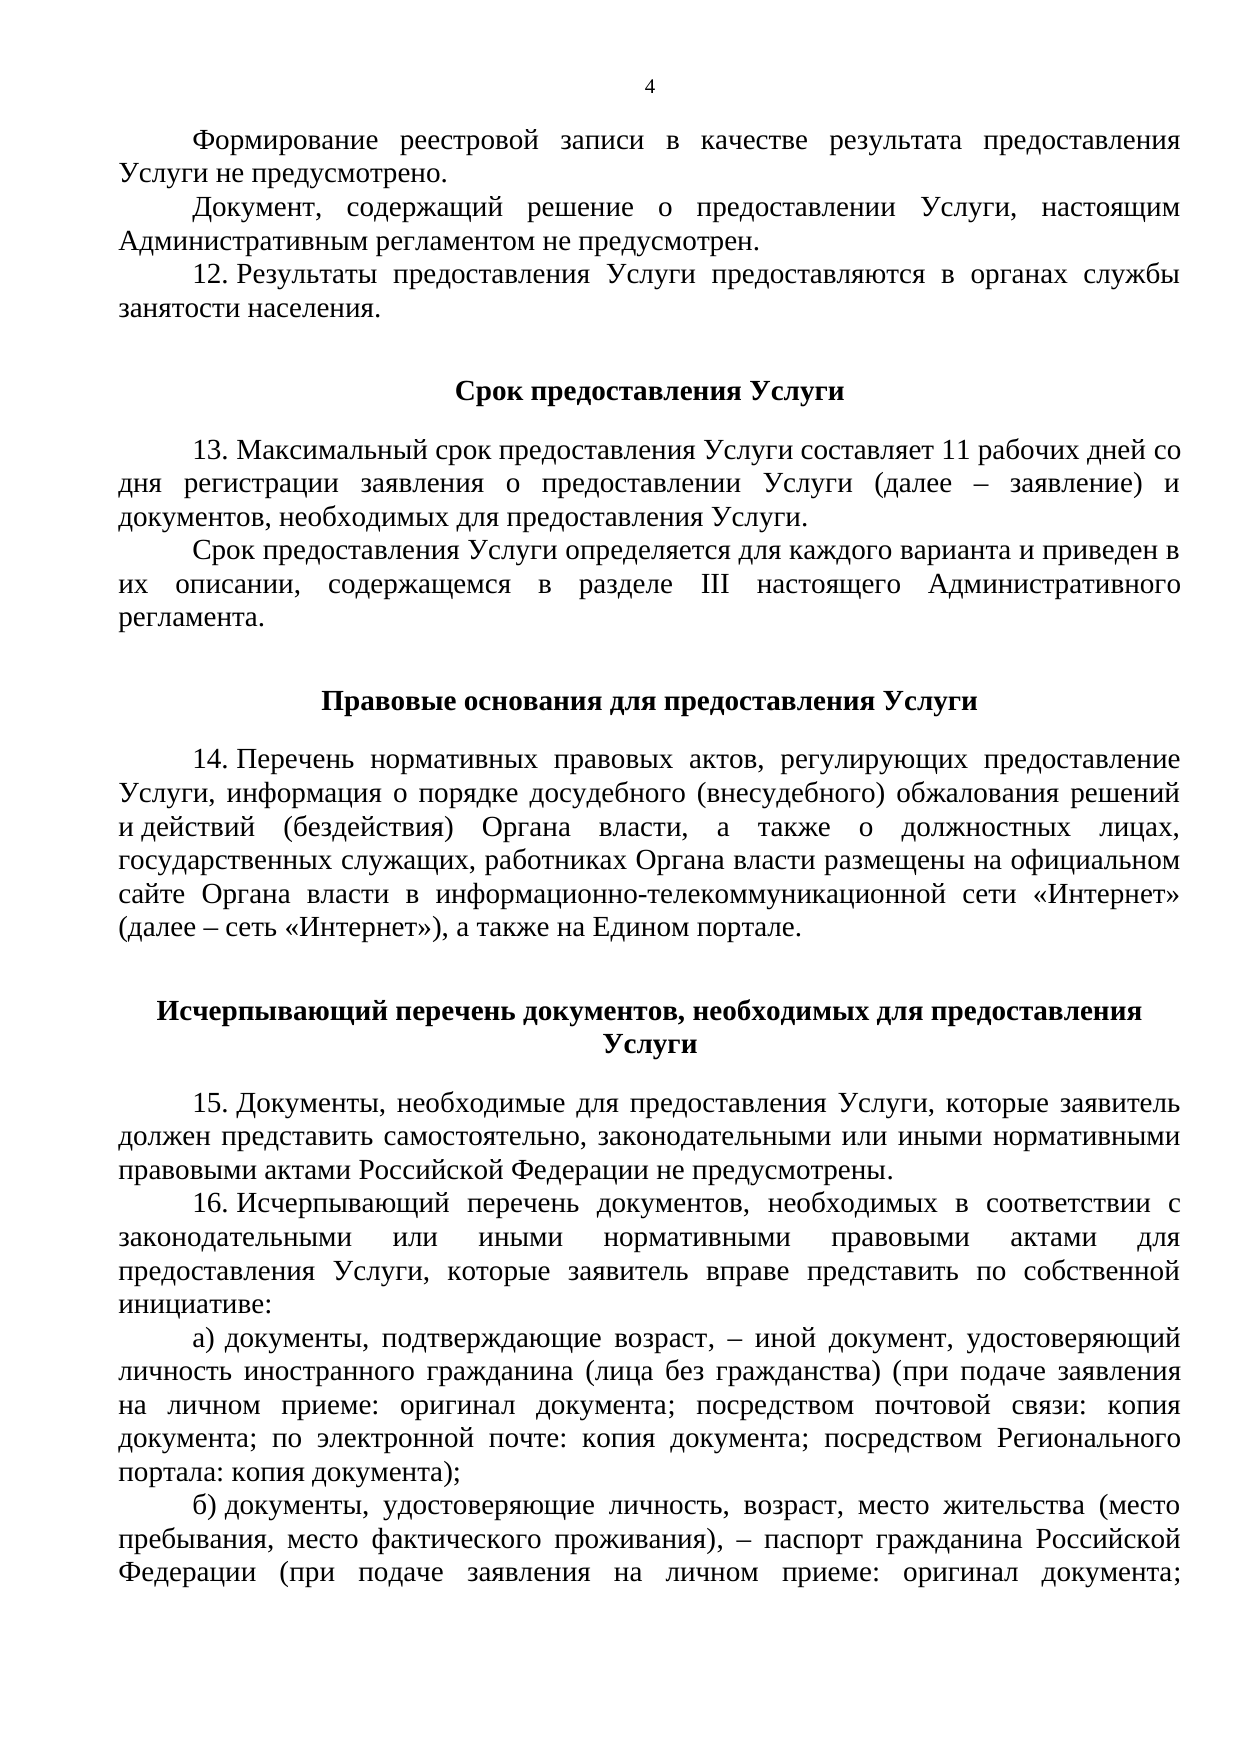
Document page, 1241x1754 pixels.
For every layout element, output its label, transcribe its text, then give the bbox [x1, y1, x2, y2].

list Максимальный срок предоставления Услуги составляет 11 рабочих дней со дня регистрации заявления о предоставлении Услуги (далее – заявление) и документов, необходимых для предоставления Услуги. [118, 432, 1181, 532]
list документы, подтверждающие возраст, – иной документ, удостоверяющий личность иностранного гражданина (лица без гражданства) (при подаче заявления на личном приеме: оригинал документа; посредством почтовой связи: копия документа; по электронной почте: копия документа; посредством Регионального портала: копия документа); [118, 1320, 1181, 1487]
text Правовые основания для предоставления Услуги [118, 683, 1181, 717]
text Исчерпывающий перечень документов, необходимых для предоставления Услуги [118, 993, 1181, 1060]
text Формирование реестровой записи в качестве результата предоставления Услуги не предусмотрено. [118, 122, 1181, 189]
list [118, 1487, 1181, 1588]
text Документ, содержащий решение о предоставлении Услуги, настоящим Административным регламентом не предусмотрен. [118, 189, 1181, 256]
text Срок предоставления Услуги [118, 373, 1181, 407]
list Перечень нормативных правовых актов, регулирующих предоставление Услуги, информация о порядке досудебного (внесудебного) обжалования решений и действий (бездействия) Органа власти, а также о должностных лицах, государственных служащих, работниках Органа власти размещены на официальном сайте Органа власти в информационно-телекоммуникационной сети «Интернет» (далее – сеть «Интернет»), а также на Едином портале. [118, 742, 1181, 943]
list Документы, необходимые для предоставления Услуги, которые заявитель должен представить самостоятельно, законодательными или иными нормативными правовыми актами Российской Федерации не предусмотрены. [118, 1085, 1181, 1186]
text Срок предоставления Услуги определяется для каждого варианта и приведен в их описании, содержащемся в разделе III настоящего Административного регламента. [118, 532, 1181, 633]
list Результаты предоставления Услуги предоставляются в органах службы занятости населения. [118, 256, 1181, 323]
list Исчерпывающий перечень документов, необходимых в соответствии с законодательными или иными нормативными правовыми актами для предоставления Услуги, которые заявитель вправе представить по собственной инициативе: [118, 1186, 1181, 1320]
